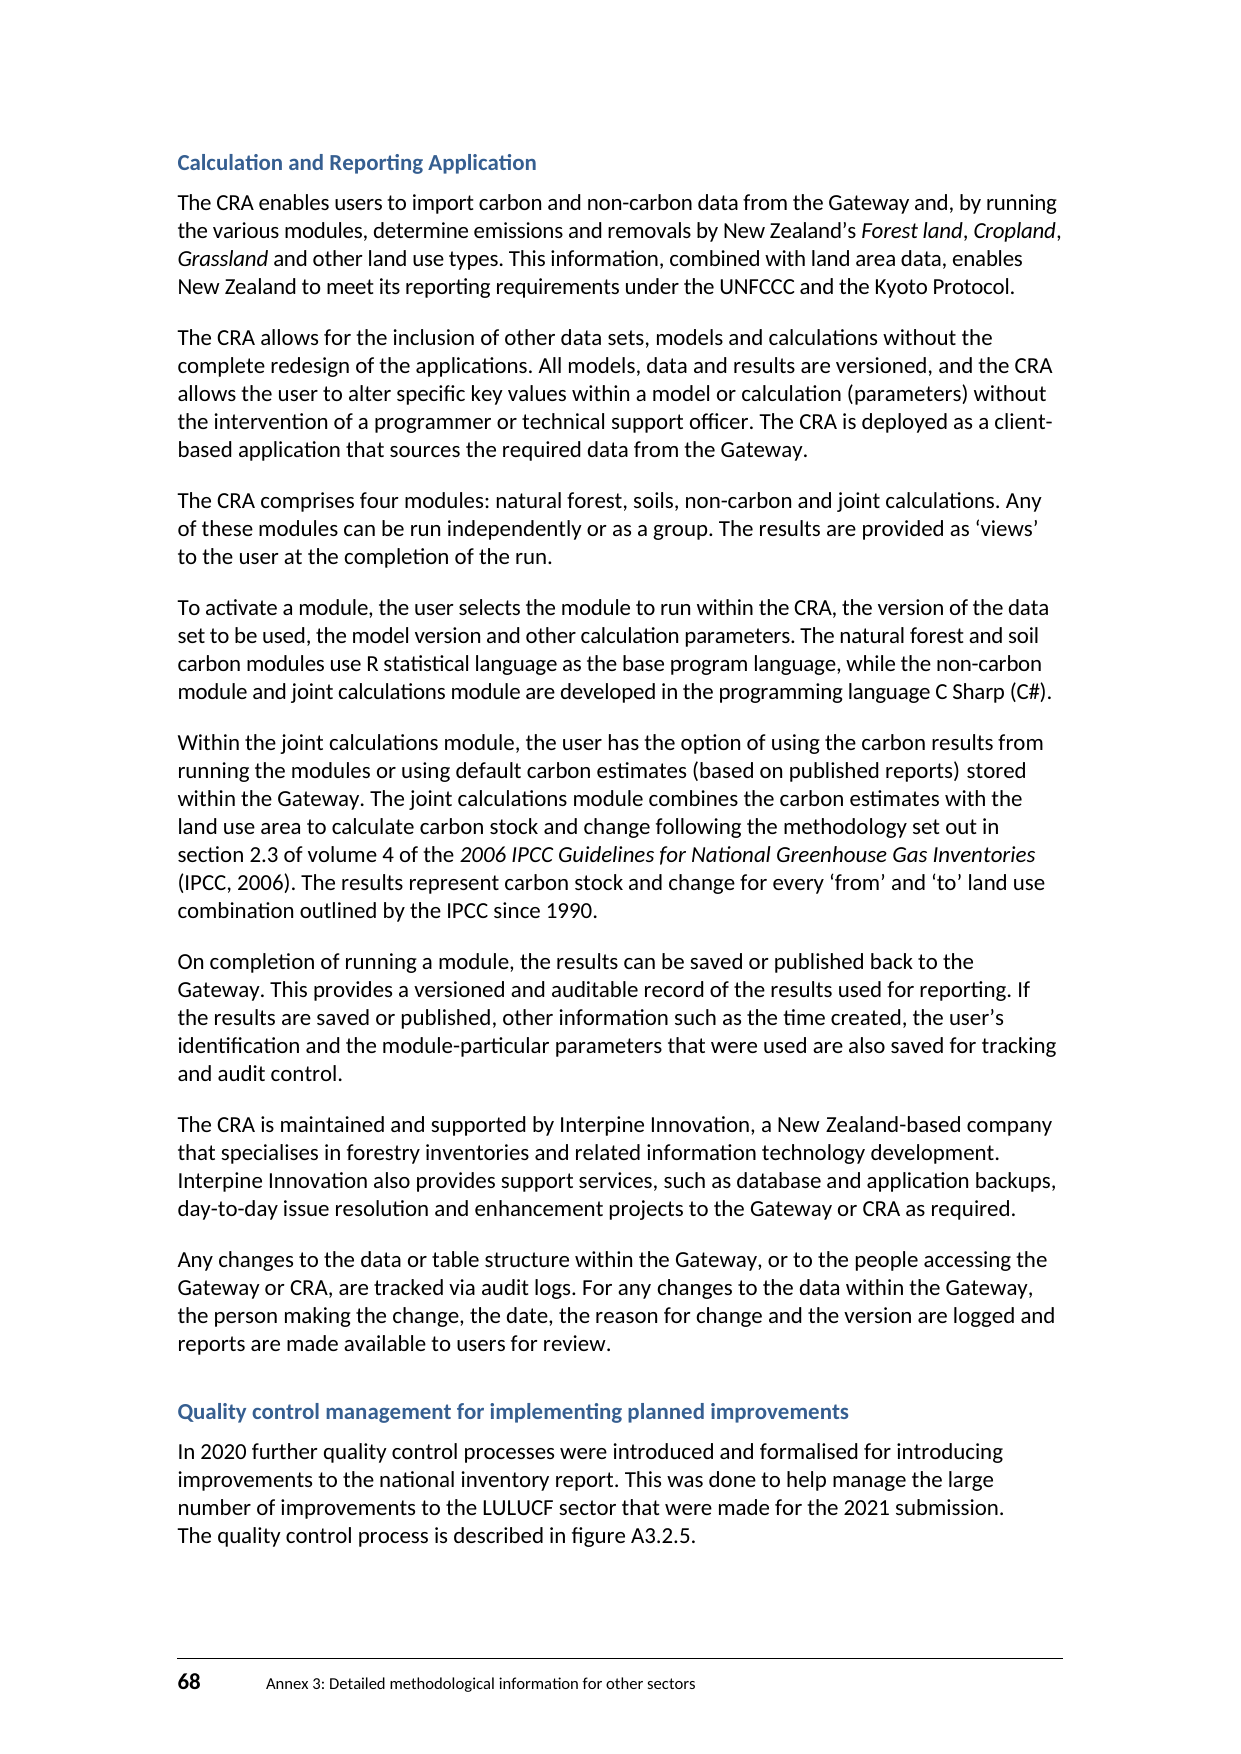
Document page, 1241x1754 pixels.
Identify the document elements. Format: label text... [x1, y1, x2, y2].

text Within the joint calculations module, the user has the option of using the carbon results from running the modules or using default carbon estimates (based on published reports) stored within the Gateway. The joint calculations module combines the carbon estimates with the land use area to calculate carbon stock and change following the methodology set out in section 2.3 of volume 4 of the 2006 IPCC Guidelines for National Greenhouse Gas Inventories (IPCC, 2006). The results represent carbon stock and change for every ‘from’ and ‘to’ land use combination outlined by the IPCC since 1990. [177, 728, 1063, 924]
text To activate a module, the user selects the module to run within the CRA, the version of the data set to be used, the model version and other calculation parameters. The natural forest and soil carbon modules use R statistical language as the base program language, while the non-carbon module and joint calculations module are developed in the programming language C Sharp (C#). [177, 593, 1063, 705]
subtitle Calculation and Reporting Application [177, 148, 1063, 176]
text The CRA enables users to import carbon and non-carbon data from the Gateway and, by running the various modules, determine emissions and removals by New Zealand’s Forest land, Cropland, Grassland and other land use types. This information, combined with land area data, enables New Zealand to meet its reporting requirements under the UNFCCC and the Kyoto Protocol. [177, 188, 1063, 300]
text The CRA is maintained and supported by Interpine Innovation, a New Zealand-based company that specialises in forestry inventories and related information technology development. Interpine Innovation also provides support services, such as database and application backups, day-to-day issue resolution and enhancement projects to the Gateway or CRA as required. [177, 1110, 1063, 1222]
text The CRA allows for the inclusion of other data sets, models and calculations without the complete redesign of the applications. All models, data and results are versioned, and the CRA allows the user to alter specific key values within a model or calculation (parameters) without the intervention of a programmer or technical support officer. The CRA is deployed as a client-based application that sources the required data from the Gateway. [177, 323, 1063, 463]
text Any changes to the data or table structure within the Gateway, or to the people accessing the Gateway or CRA, are tracked via audit logs. For any changes to the data within the Gateway, the person making the change, the date, the reason for change and the version are logged and reports are made available to users for review. [177, 1245, 1063, 1357]
subtitle Quality control management for implementing planned improvements [177, 1397, 1063, 1425]
text The CRA comprises four modules: natural forest, soils, non-carbon and joint calculations. Any of these modules can be run independently or as a group. The results are provided as ‘views’ to the user at the completion of the run. [177, 486, 1063, 570]
text On completion of running a module, the results can be saved or published back to the Gateway. This provides a versioned and auditable record of the results used for reporting. If the results are saved or published, other information such as the time created, the user’s identification and the module-particular parameters that were used are also saved for tracking and audit control. [177, 947, 1063, 1087]
text In 2020 further quality control processes were introduced and formalised for introducing improvements to the national inventory report. This was done to help manage the large number of improvements to the LULUCF sector that were made for the 2021 submission. The quality control process is described in figure A3.2.5. [177, 1437, 1063, 1549]
